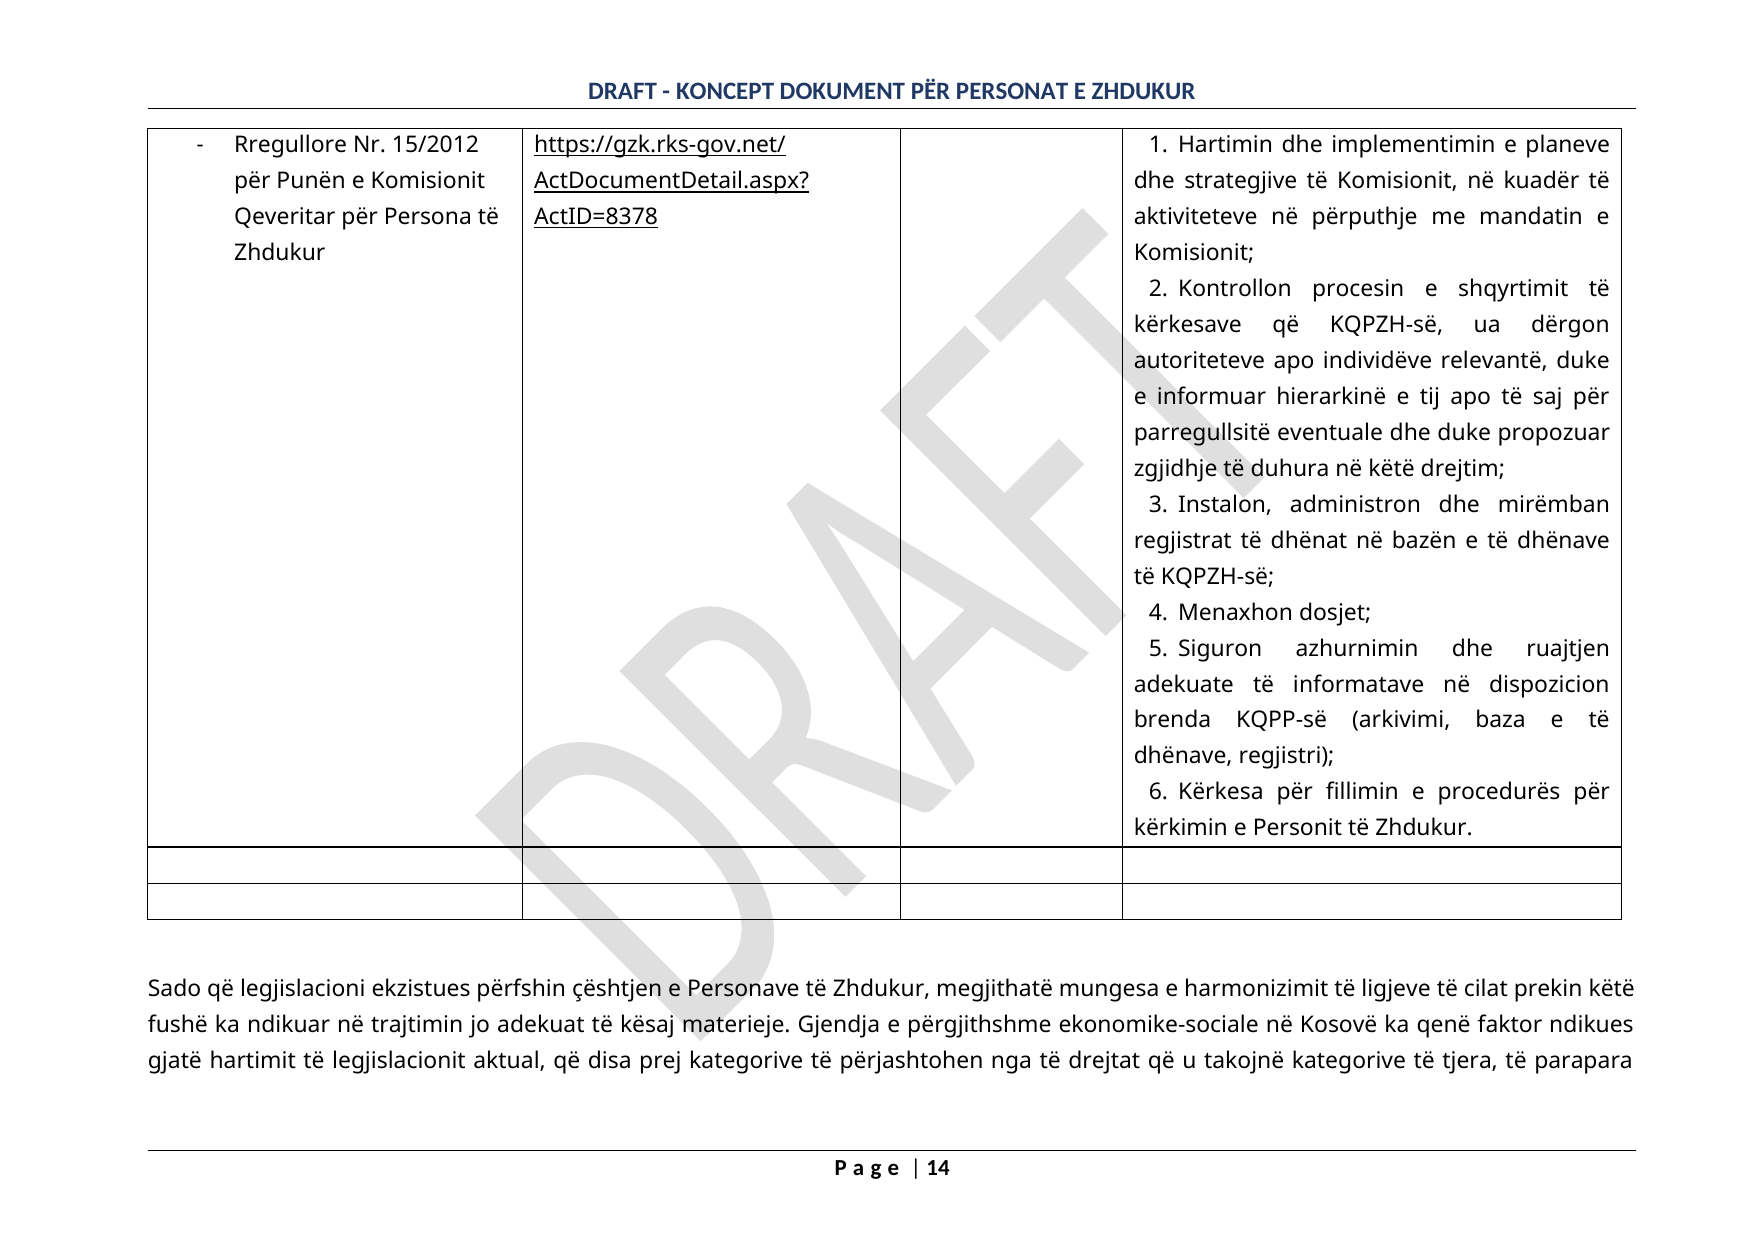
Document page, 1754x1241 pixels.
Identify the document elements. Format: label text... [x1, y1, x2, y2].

table_cell [901, 884, 1122, 919]
table_cell Rregullore Nr. 15/2012 për Punën e Komisionit Qeveritar për Persona të Zhdukur [148, 129, 522, 846]
table_cell [901, 129, 1122, 846]
table_cell [1123, 848, 1621, 882]
table_cell https://gzk.rks-gov.net/ActDocumentDetail.aspx?ActID=8378 [523, 129, 900, 846]
table_cell [148, 884, 522, 919]
table_cell [523, 848, 900, 882]
table_cell Hartimin dhe implementimin e planeve dhe strategjive të Komisionit, në kuadër të aktiviteteve në përputhje me mandatin e Komisionit; Kontrollon procesin e shqyrtimit të kërkesave që KQPZH-së, ua dërgon autoriteteve apo individëve relevantë, duke e informuar hierarkinë e tij apo të saj për parregullsitë eventuale dhe duke propozuar zgjidhje të duhura në këtë drejtim; Instalon, administron dhe mirëmban regjistrat të dhënat në bazën e të dhënave të KQPZH-së; Menaxhon dosjet; Siguron azhurnimin dhe ruajtjen adekuate të informatave në dispozicion brenda KQPP-së (arkivimi, baza e të dhënave, regjistri); Kërkesa për fillimin e procedurës për kërkimin e Personit të Zhdukur. [1123, 129, 1621, 846]
table_cell [1123, 884, 1621, 919]
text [148, 972, 1636, 1075]
table_cell [523, 884, 900, 919]
table_cell [901, 848, 1122, 882]
table_cell [148, 848, 522, 882]
